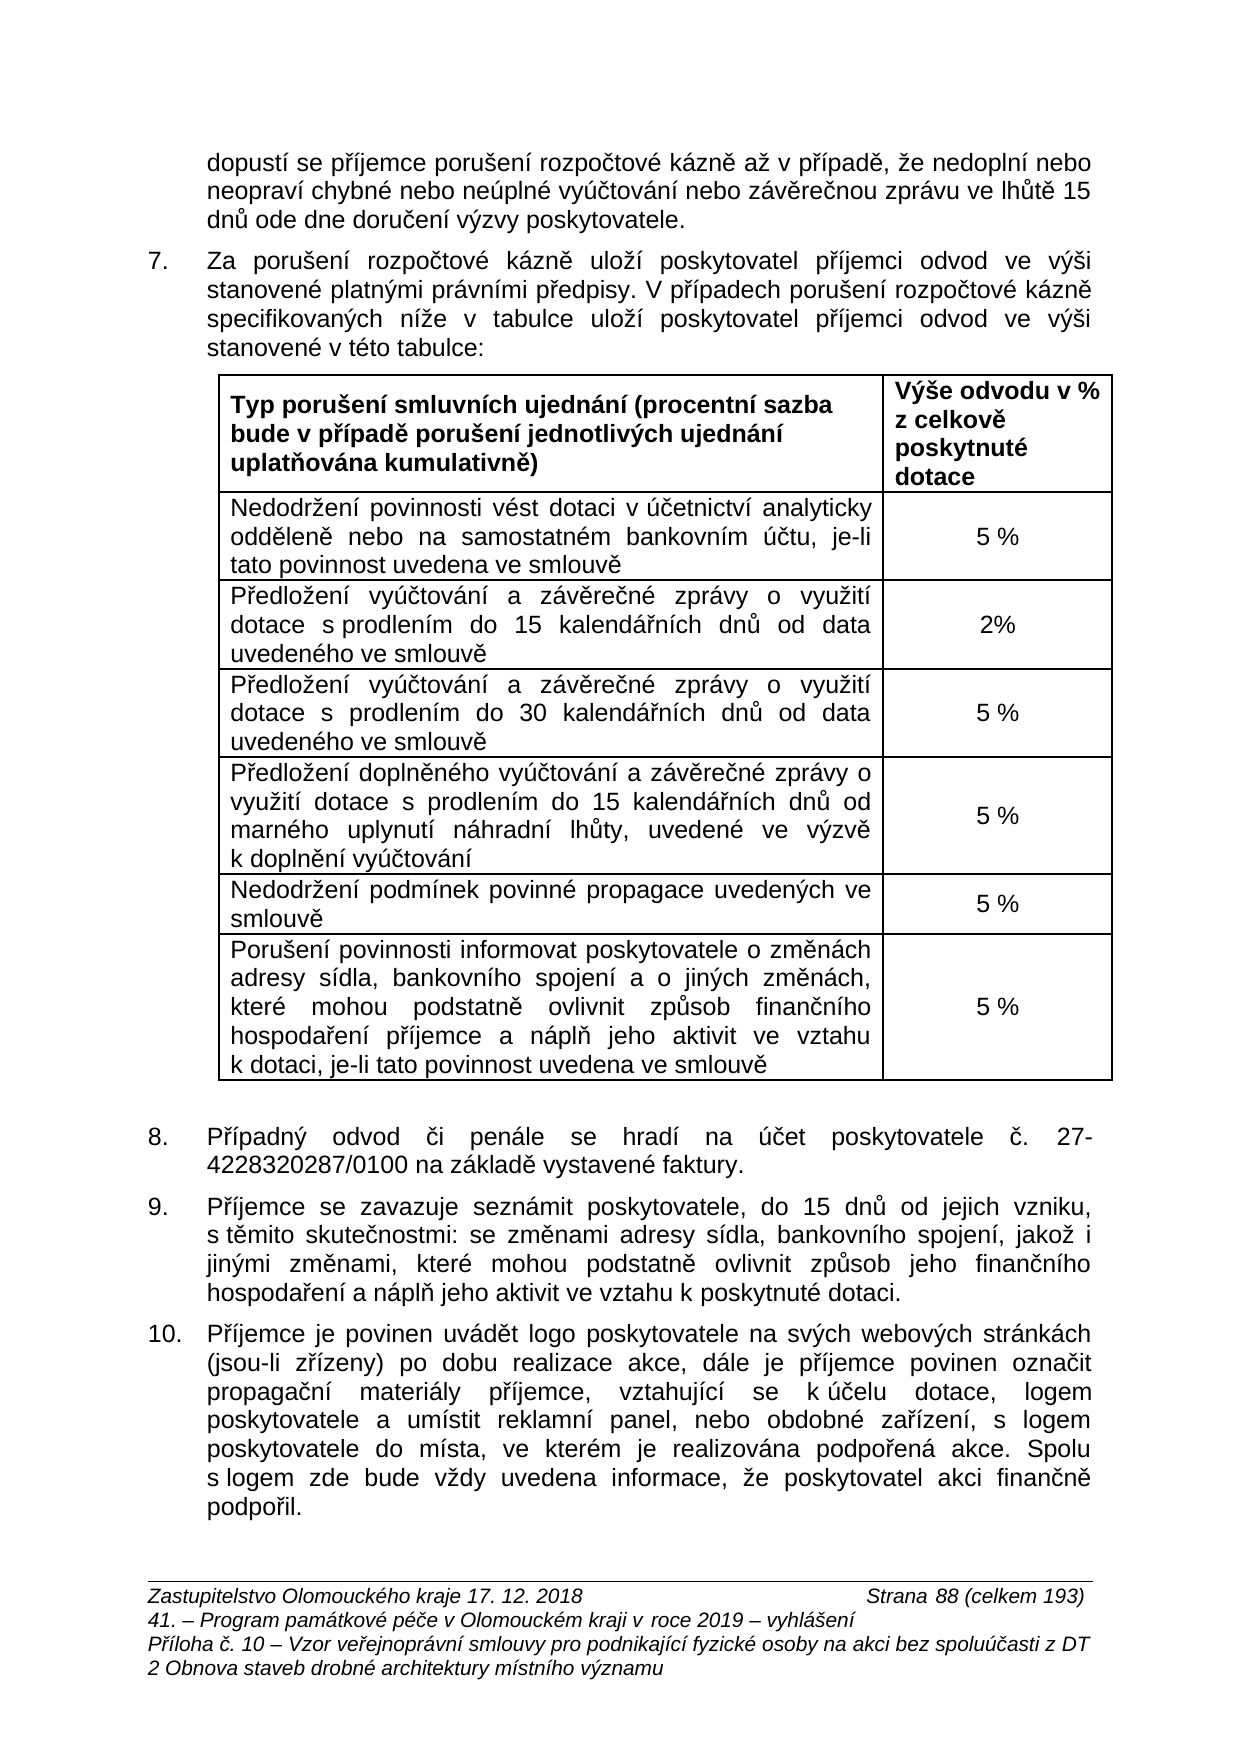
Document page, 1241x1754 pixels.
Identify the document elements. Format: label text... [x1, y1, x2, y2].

table_cell 5 % [884, 758, 1111, 873]
table_cell 2% [884, 581, 1111, 668]
table_cell 5 % [884, 493, 1111, 579]
table_cell Předložení vyúčtování a závěrečné zprávy o využití dotace s prodlením do 30 kalendářních dnů od data uvedeného ve smlouvě [220, 670, 882, 756]
table_header Výše odvodu v % z celkově poskytnuté dotace [884, 376, 1111, 491]
table_cell Porušení povinnosti informovat poskytovatele o změnách adresy sídla, bankovního spojení a o jiných změnách, které mohou podstatně ovlivnit způsob finančního hospodaření příjemce a náplň jeho aktivit ve vztahu k dotaci, je-li tato povinnost uvedena ve smlouvě [220, 935, 882, 1078]
list Příjemce se zavazuje seznámit poskytovatele, do 15 dnů od jejich vzniku, s těmito skutečnostmi: se změnami adresy sídla, bankovního spojení, jakož i jinými změnami, které mohou podstatně ovlivnit způsob jeho finančního hospodaření a náplň jeho aktivit ve vztahu k poskytnuté dotaci. [148, 1192, 1093, 1307]
table_cell 5 % [884, 875, 1111, 933]
list Případný odvod či penále se hradí na účet poskytovatele č. 27-4228320287/0100 na základě vystavené faktury. [148, 1122, 1093, 1179]
table_cell Nedodržení podmínek povinné propagace uvedených ve smlouvě [220, 875, 882, 933]
list Za porušení rozpočtové kázně uloží poskytovatel příjemci odvod ve výši stanovené platnými právními předpisy. V případech porušení rozpočtové kázně specifikovaných níže v tabulce uloží poskytovatel příjemci odvod ve výši stanovené v této tabulce: [148, 246, 1093, 361]
list Příjemce je povinen uvádět logo poskytovatele na svých webových stránkách (jsou-li zřízeny) po dobu realizace akce, dále je příjemce povinen označit propagační materiály příjemce, vztahující se k účelu dotace, logem poskytovatele a umístit reklamní panel, nebo obdobné zařízení, s logem poskytovatele do místa, ve kterém je realizována podpořená akce. Spolu s logem zde bude vždy uvedena informace, že poskytovatel akci finančně podpořil. [148, 1319, 1093, 1521]
table_cell Předložení doplněného vyúčtování a závěrečné zprávy o využití dotace s prodlením do 15 kalendářních dnů od marného uplynutí náhradní lhůty, uvedené ve výzvě k doplnění vyúčtování [220, 758, 882, 873]
table_cell Předložení vyúčtování a závěrečné zprávy o využití dotace s prodlením do 15 kalendářních dnů od data uvedeného ve smlouvě [220, 581, 882, 668]
table_cell 5 % [884, 670, 1111, 756]
table_cell 5 % [884, 935, 1111, 1078]
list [148, 148, 1093, 234]
table_cell Nedodržení povinnosti vést dotaci v účetnictví analyticky odděleně nebo na samostatném bankovním účtu, je-li tato povinnost uvedena ve smlouvě [220, 493, 882, 579]
table_header Typ porušení smluvních ujednání (procentní sazba bude v případě porušení jednotlivých ujednání uplatňována kumulativně) [220, 376, 882, 491]
